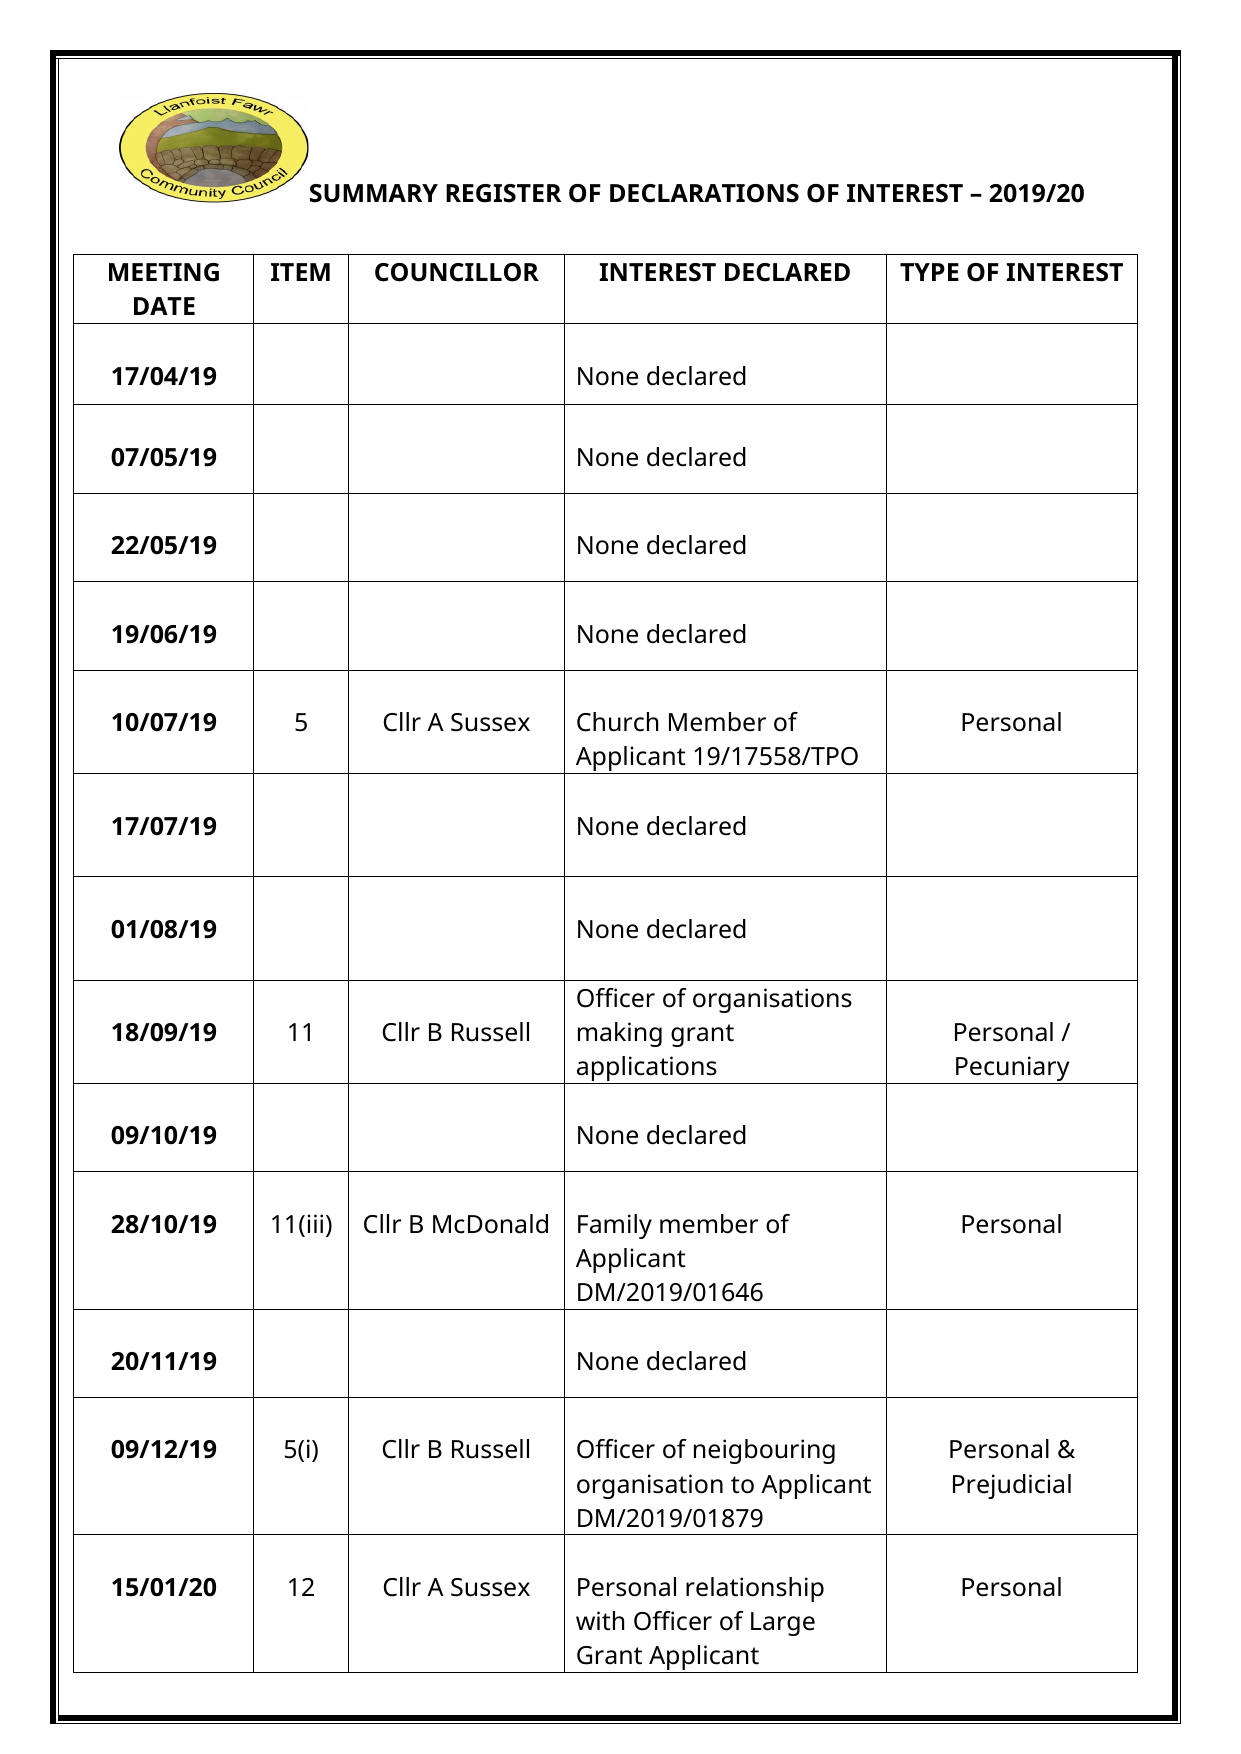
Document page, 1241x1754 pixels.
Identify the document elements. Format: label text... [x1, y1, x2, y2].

table_cell 17/04/19 [74, 324, 253, 404]
text SUMMARY REGISTER OF DECLARATIONS OF INTEREST – 2019/20 [118, 93, 1172, 210]
table_cell Officer of neigbouring organisation to Applicant DM/2019/01879 [565, 1398, 886, 1534]
table_cell None declared [565, 494, 886, 581]
table_cell None declared [565, 405, 886, 493]
table_cell [349, 405, 564, 493]
table_cell Cllr B Russell [349, 1398, 564, 1534]
table_header ITEM [254, 255, 348, 323]
table_cell [254, 324, 348, 404]
table_cell 15/01/20 [74, 1535, 253, 1672]
table_cell 11 [254, 981, 348, 1083]
table_cell 20/11/19 [74, 1310, 253, 1397]
table_cell Personal & Prejudicial [887, 1398, 1137, 1534]
table_header INTEREST DECLARED [565, 255, 886, 323]
table_cell [887, 494, 1137, 581]
table_cell [254, 877, 348, 979]
table_cell [349, 1084, 564, 1171]
table_cell None declared [565, 774, 886, 876]
table_cell Cllr B McDonald [349, 1172, 564, 1308]
table_cell 07/05/19 [74, 405, 253, 493]
table_cell 10/07/19 [74, 671, 253, 773]
table_cell 5 [254, 671, 348, 773]
table_cell 22/05/19 [74, 494, 253, 581]
table_cell 28/10/19 [74, 1172, 253, 1308]
table_cell [349, 877, 564, 979]
table_cell Family member of Applicant DM/2019/01646 [565, 1172, 886, 1308]
table_cell [349, 324, 564, 404]
table_cell Cllr A Sussex [349, 671, 564, 773]
table_cell 17/07/19 [74, 774, 253, 876]
table_cell 19/06/19 [74, 582, 253, 670]
table_cell None declared [565, 582, 886, 670]
table_cell Personal [887, 1535, 1137, 1672]
table_header COUNCILLOR [349, 255, 564, 323]
table_cell [349, 1310, 564, 1397]
table_cell [887, 405, 1137, 493]
table_cell 09/12/19 [74, 1398, 253, 1534]
table_cell 11(iii) [254, 1172, 348, 1308]
table_cell [887, 877, 1137, 979]
table_cell [349, 582, 564, 670]
table_cell [887, 774, 1137, 876]
table_cell None declared [565, 324, 886, 404]
table_cell 01/08/19 [74, 877, 253, 979]
table_header MEETING DATE [74, 255, 253, 323]
table_cell Church Member of Applicant 19/17558/TPO [565, 671, 886, 773]
table_cell [887, 1310, 1137, 1397]
table_cell Cllr A Sussex [349, 1535, 564, 1672]
table_cell [254, 582, 348, 670]
table_cell 12 [254, 1535, 348, 1672]
table_cell [254, 1084, 348, 1171]
table_cell 5(i) [254, 1398, 348, 1534]
table_cell [254, 1310, 348, 1397]
table_cell [254, 494, 348, 581]
table_cell None declared [565, 877, 886, 979]
table_cell Personal [887, 1172, 1137, 1308]
table_cell Personal / Pecuniary [887, 981, 1137, 1083]
table_cell 09/10/19 [74, 1084, 253, 1171]
table_cell [254, 405, 348, 493]
table_cell [887, 582, 1137, 670]
picture [118, 93, 309, 203]
table_cell Personal relationship with Officer of Large Grant Applicant [565, 1535, 886, 1672]
table_cell Cllr B Russell [349, 981, 564, 1083]
table_cell [887, 324, 1137, 404]
table_cell [349, 494, 564, 581]
table_cell [349, 774, 564, 876]
table_cell None declared [565, 1084, 886, 1171]
table_cell None declared [565, 1310, 886, 1397]
table_cell [254, 774, 348, 876]
table_cell Officer of organisations making grant applications [565, 981, 886, 1083]
table_header TYPE OF INTEREST [887, 255, 1137, 323]
table_cell Personal [887, 671, 1137, 773]
table_cell 18/09/19 [74, 981, 253, 1083]
table_cell [887, 1084, 1137, 1171]
